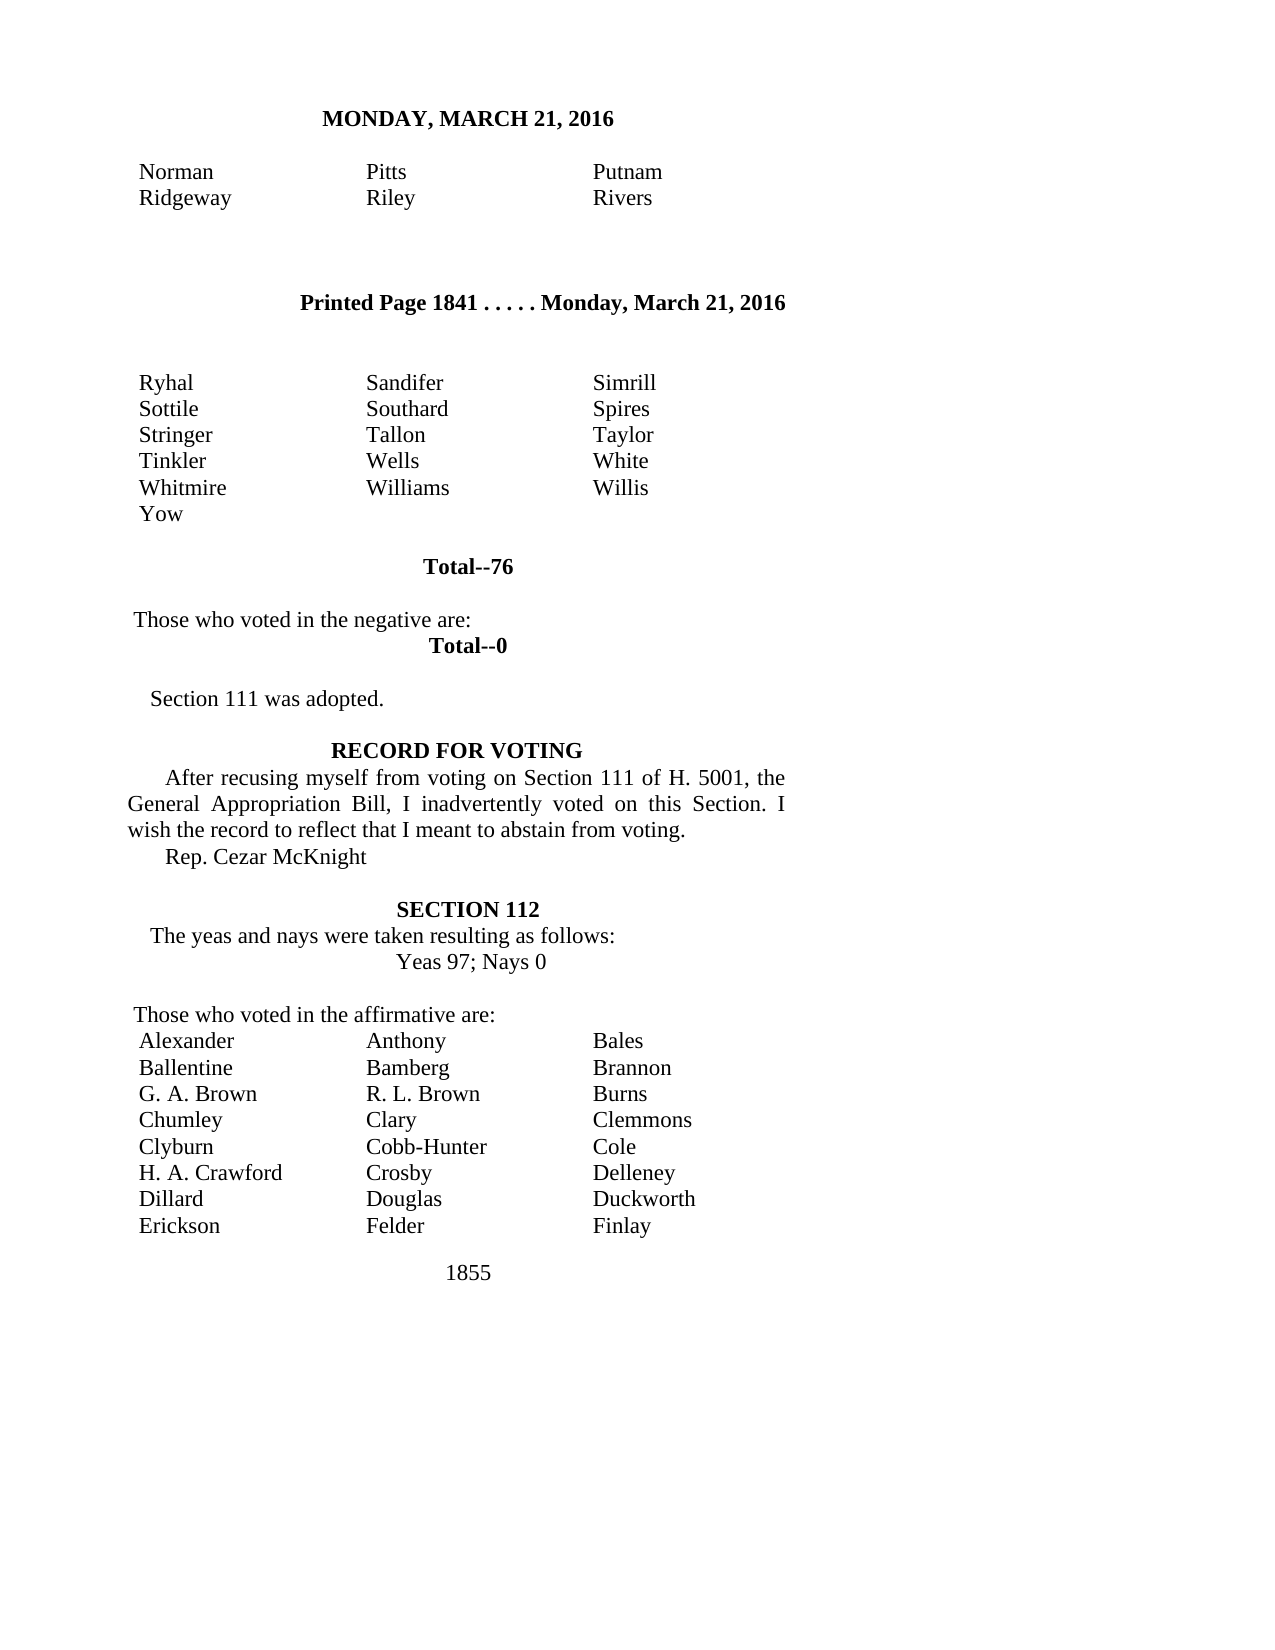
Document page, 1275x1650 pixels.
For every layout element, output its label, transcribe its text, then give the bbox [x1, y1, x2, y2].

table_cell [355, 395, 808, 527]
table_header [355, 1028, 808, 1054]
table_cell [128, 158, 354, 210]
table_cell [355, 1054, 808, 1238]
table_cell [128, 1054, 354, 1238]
text Yeas 97; Nays 0 [127, 948, 786, 975]
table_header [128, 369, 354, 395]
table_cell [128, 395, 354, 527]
text Printed Page 1841 . . . . . Monday, March 21, 2016 [127, 289, 786, 316]
text Total--76 [127, 553, 786, 579]
text Total--0 [127, 632, 786, 658]
text Those who voted in the negative are: [127, 606, 786, 632]
text After recusing myself from voting on Section 111 of H. 5001, the General Appropriation Bill, I inadvertently voted on this Section. I wish the record to reflect that I meant to abstain from voting. [127, 764, 786, 843]
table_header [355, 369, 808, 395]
text Section 111 was adopted. [127, 685, 786, 711]
title RECORD FOR VOTING [127, 737, 786, 764]
text The yeas and nays were taken resulting as follows: [127, 922, 786, 948]
text Rep. Cezar McKnight [127, 843, 786, 869]
text SECTION 112 [127, 896, 786, 922]
text Those who voted in the affirmative are: [127, 1001, 786, 1027]
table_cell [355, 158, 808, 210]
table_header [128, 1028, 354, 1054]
